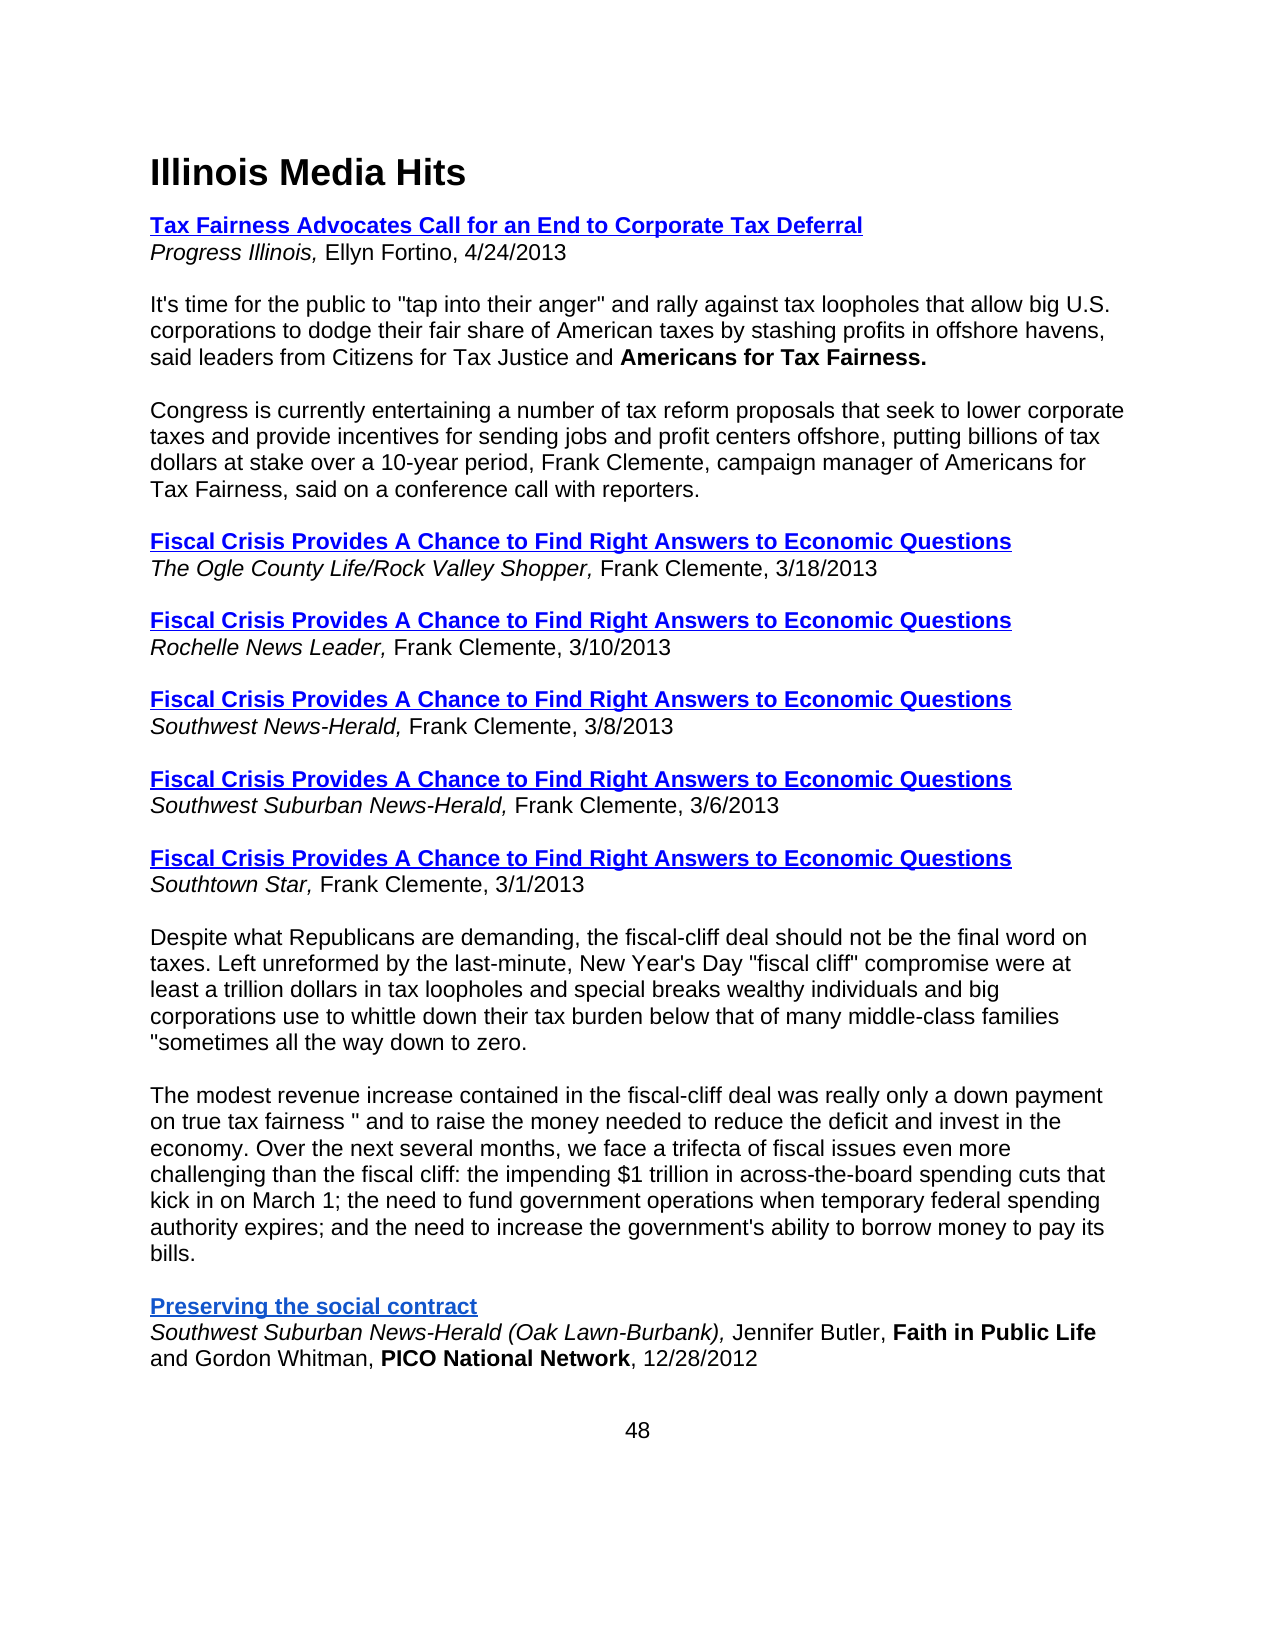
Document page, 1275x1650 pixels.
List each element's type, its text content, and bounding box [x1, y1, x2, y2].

subtitle Illinois Media Hits [150, 150, 1125, 193]
text Fiscal Crisis Provides A Chance to Find Right Answers to Economic Questions [150, 607, 1125, 634]
text The Ogle County Life/Rock Valley Shopper, Frank Clemente, 3/18/2013 [150, 555, 1125, 581]
text Tax Fairness Advocates Call for an End to Corporate Tax Deferral [150, 212, 1125, 238]
text The modest revenue increase contained in the fiscal-cliff deal was really only a down payment on true tax fairness " and to raise the money needed to reduce the deficit and invest in the economy. Over the next several months, we face a trifecta of fiscal issues even more challenging than the fiscal cliff: the impending $1 trillion in across-the-board spending cuts that kick in on March 1; the need to fund government operations when temporary federal spending authority expires; and the need to increase the government's ability to borrow money to pay its bills. [150, 1082, 1125, 1266]
text Fiscal Crisis Provides A Chance to Find Right Answers to Economic Questions [150, 686, 1125, 713]
text Fiscal Crisis Provides A Chance to Find Right Answers to Economic Questions [150, 844, 1125, 871]
text Progress Illinois, Ellyn Fortino, 4/24/2013 [150, 238, 1125, 265]
text Fiscal Crisis Provides A Chance to Find Right Answers to Economic Questions [150, 766, 1125, 792]
text Preserving the social contract [150, 1293, 1125, 1319]
text Fiscal Crisis Provides A Chance to Find Right Answers to Economic Questions [150, 528, 1125, 555]
text It's time for the public to "tap into their anger" and rally against tax loopholes that allow big U.S. corporations to dodge their fair share of American taxes by stashing profits in offshore havens, said leaders from Citizens for Tax Justice and Americans for Tax Fairness. [150, 291, 1125, 370]
text Rochelle News Leader, Frank Clemente, 3/10/2013 [150, 634, 1125, 660]
text Despite what Republicans are demanding, the fiscal-cliff deal should not be the final word on taxes. Left unreformed by the last-minute, New Year's Day "fiscal cliff" compromise were at least a trillion dollars in tax loopholes and special breaks wealthy individuals and big corporations use to whittle down their tax burden below that of many middle-class families "sometimes all the way down to zero. [150, 924, 1125, 1055]
text Southwest Suburban News-Herald, Frank Clemente, 3/6/2013 [150, 792, 1125, 818]
text Southwest Suburban News-Herald (Oak Lawn-Burbank), Jennifer Butler, Faith in Public Life and Gordon Whitman, PICO National Network, 12/28/2012 [150, 1319, 1125, 1372]
text Southtown Star, Frank Clemente, 3/1/2013 [150, 871, 1125, 897]
text Southwest News-Herald, Frank Clemente, 3/8/2013 [150, 713, 1125, 739]
text Congress is currently entertaining a number of tax reform proposals that seek to lower corporate taxes and provide incentives for sending jobs and profit centers offshore, putting billions of tax dollars at stake over a 10-year period, Frank Clemente, campaign manager of Americans for Tax Fairness, said on a conference call with reporters. [150, 397, 1125, 502]
